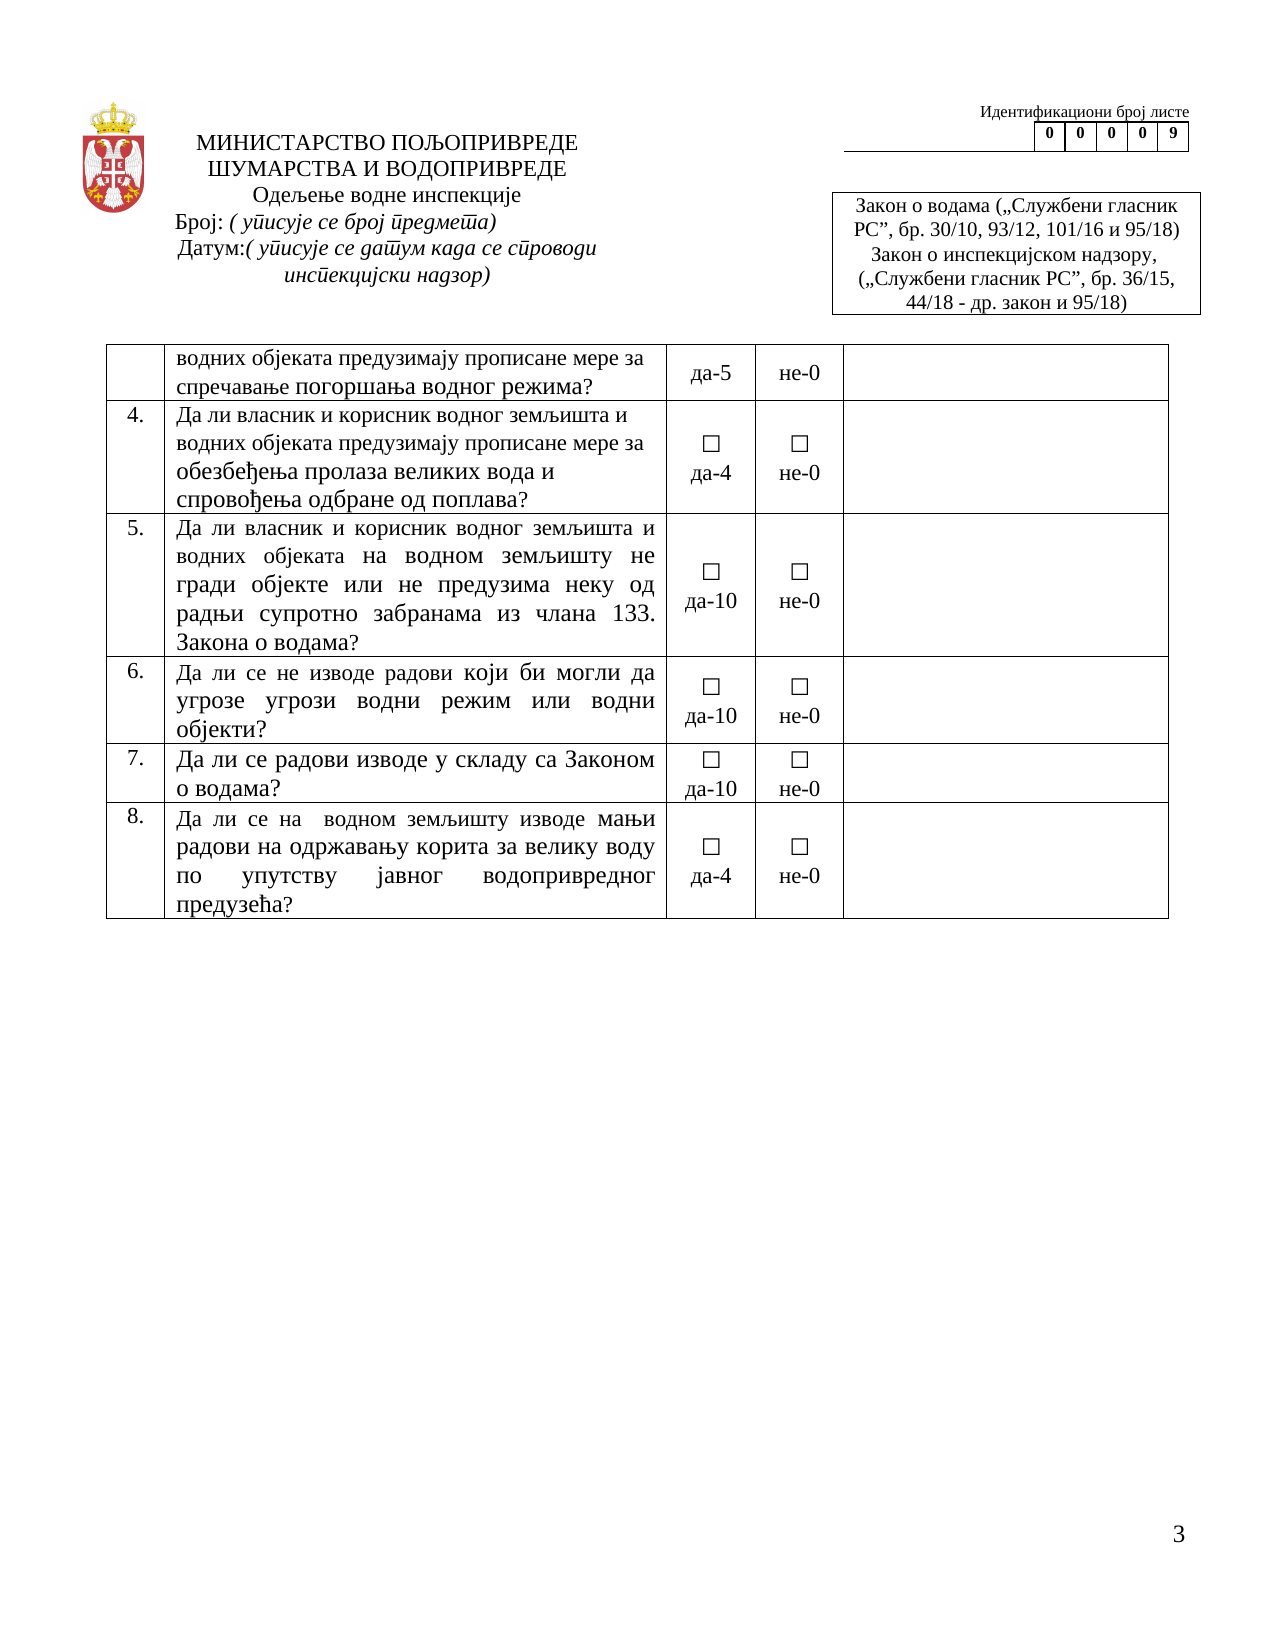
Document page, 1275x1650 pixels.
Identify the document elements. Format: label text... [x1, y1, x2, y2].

table_cell Да ли се не изводе радови који би могли да угрозе угрози водни режим или водни објекти? [165, 657, 666, 743]
table_cell [844, 345, 1168, 399]
table_cell не-0 [756, 345, 843, 399]
table_cell Да ли власник и корисник водног земљишта и водних објеката предузимају прописане мере за обезбеђења пролаза великих вода и спровођења одбране од поплава? [165, 401, 666, 513]
table_cell 3. [107, 345, 164, 399]
table_cell да-10 [667, 744, 755, 802]
table_cell 4. [107, 401, 164, 513]
table_cell не-0 [756, 744, 843, 802]
table_cell [844, 514, 1168, 656]
table_cell да-10 [667, 657, 755, 743]
table_cell 7. [107, 744, 164, 802]
table_cell Да ли се радови изводе у складу са Законом о водама? [165, 744, 666, 802]
table_cell [844, 657, 1168, 743]
table_cell да-10 [667, 514, 755, 656]
table_cell [844, 744, 1168, 802]
table_cell не-0 [756, 803, 843, 918]
table_cell Да ли се на водном земљишту изводе мањи радови на одржавању корита за велику воду по упутству јавног водопривредног предузећа? [165, 803, 666, 918]
table_cell да-4 [667, 803, 755, 918]
table_cell не-0 [756, 514, 843, 656]
table_cell Да ли власник и корисник водног земљишта и водних објеката на водном земљишту не гради објекте или не предузима неку од радњи супротно забранама из члана 133. Закона о водама? [165, 514, 666, 656]
table_cell не-0 [756, 401, 843, 513]
table_cell [844, 803, 1168, 918]
table_cell 6. [107, 657, 164, 743]
table_cell да-5 [667, 345, 755, 399]
table_cell [844, 401, 1168, 513]
table_cell 5. [107, 514, 164, 656]
table_cell 8. [107, 803, 164, 918]
table_cell не-0 [756, 657, 843, 743]
table_cell да-4 [667, 401, 755, 513]
table_cell Да ли власник и корисник водног земљишта и водних објеката предузимају прописане мере за спречавање погоршања водног режима? [165, 345, 666, 399]
picture [81, 102, 146, 214]
